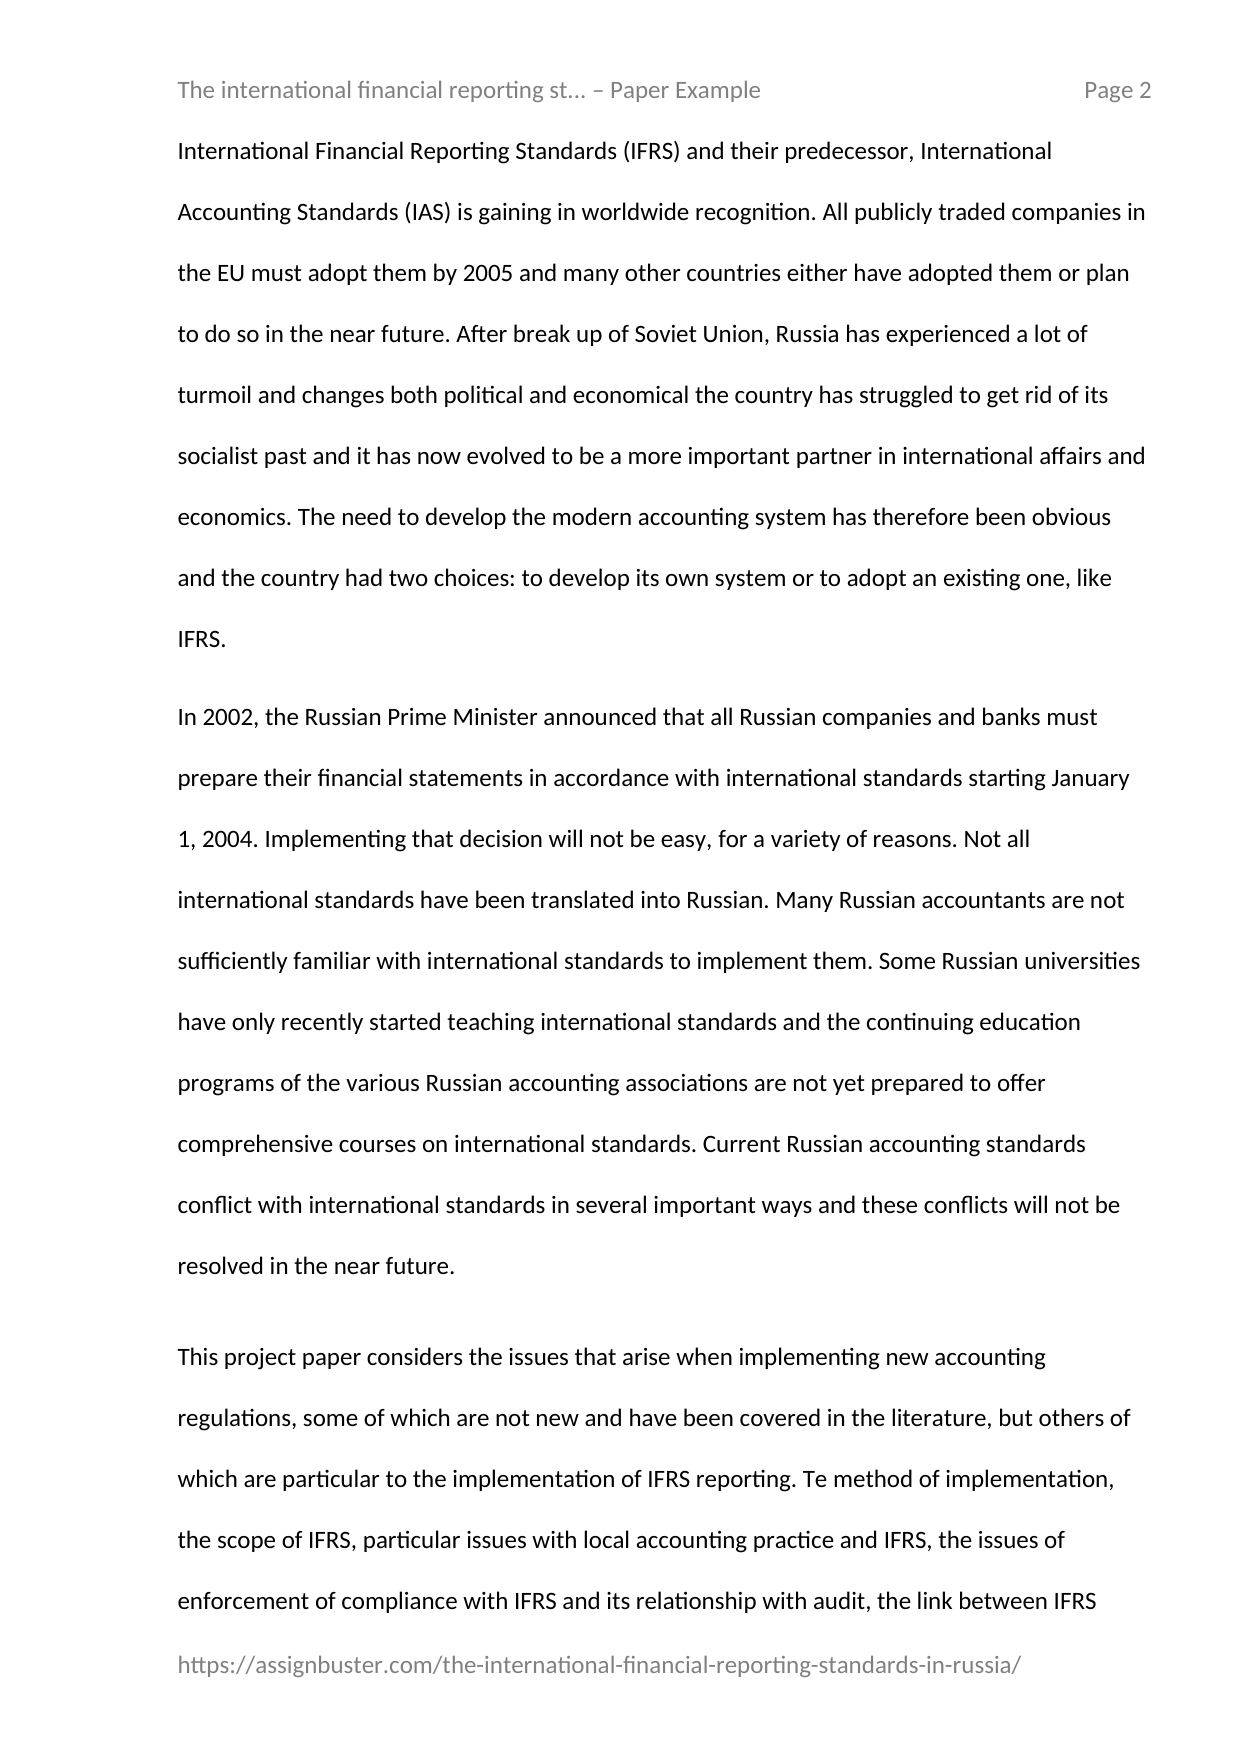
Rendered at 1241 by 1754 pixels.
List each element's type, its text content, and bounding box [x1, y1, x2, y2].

text In 2002, the Russian Prime Minister announced that all Russian companies and banks must prepare their financial statements in accordance with international standards starting January 1, 2004. Implementing that decision will not be easy, for a variety of reasons. Not all international standards have been translated into Russian. Many Russian accountants are not sufficiently familiar with international standards to implement them. Some Russian universities have only recently started teaching international standards and the continuing education programs of the various Russian accounting associations are not yet prepared to offer comprehensive courses on international standards. Current Russian accounting standards conflict with international standards in several important ways and these conflicts will not be resolved in the near future. [177, 701, 1152, 1281]
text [177, 1341, 1152, 1615]
text International Financial Reporting Standards (IFRS) and their predecessor, International Accounting Standards (IAS) is gaining in worldwide recognition. All publicly traded companies in the EU must adopt them by 2005 and many other countries either have adopted them or plan to do so in the near future. After break up of Soviet Union, Russia has experienced a lot of turmoil and changes both political and economical the country has struggled to get rid of its socialist past and it has now evolved to be a more important partner in international affairs and economics. The need to develop the modern accounting system has therefore been obvious and the country had two choices: to develop its own system or to adopt an existing one, like IFRS. [177, 135, 1152, 654]
